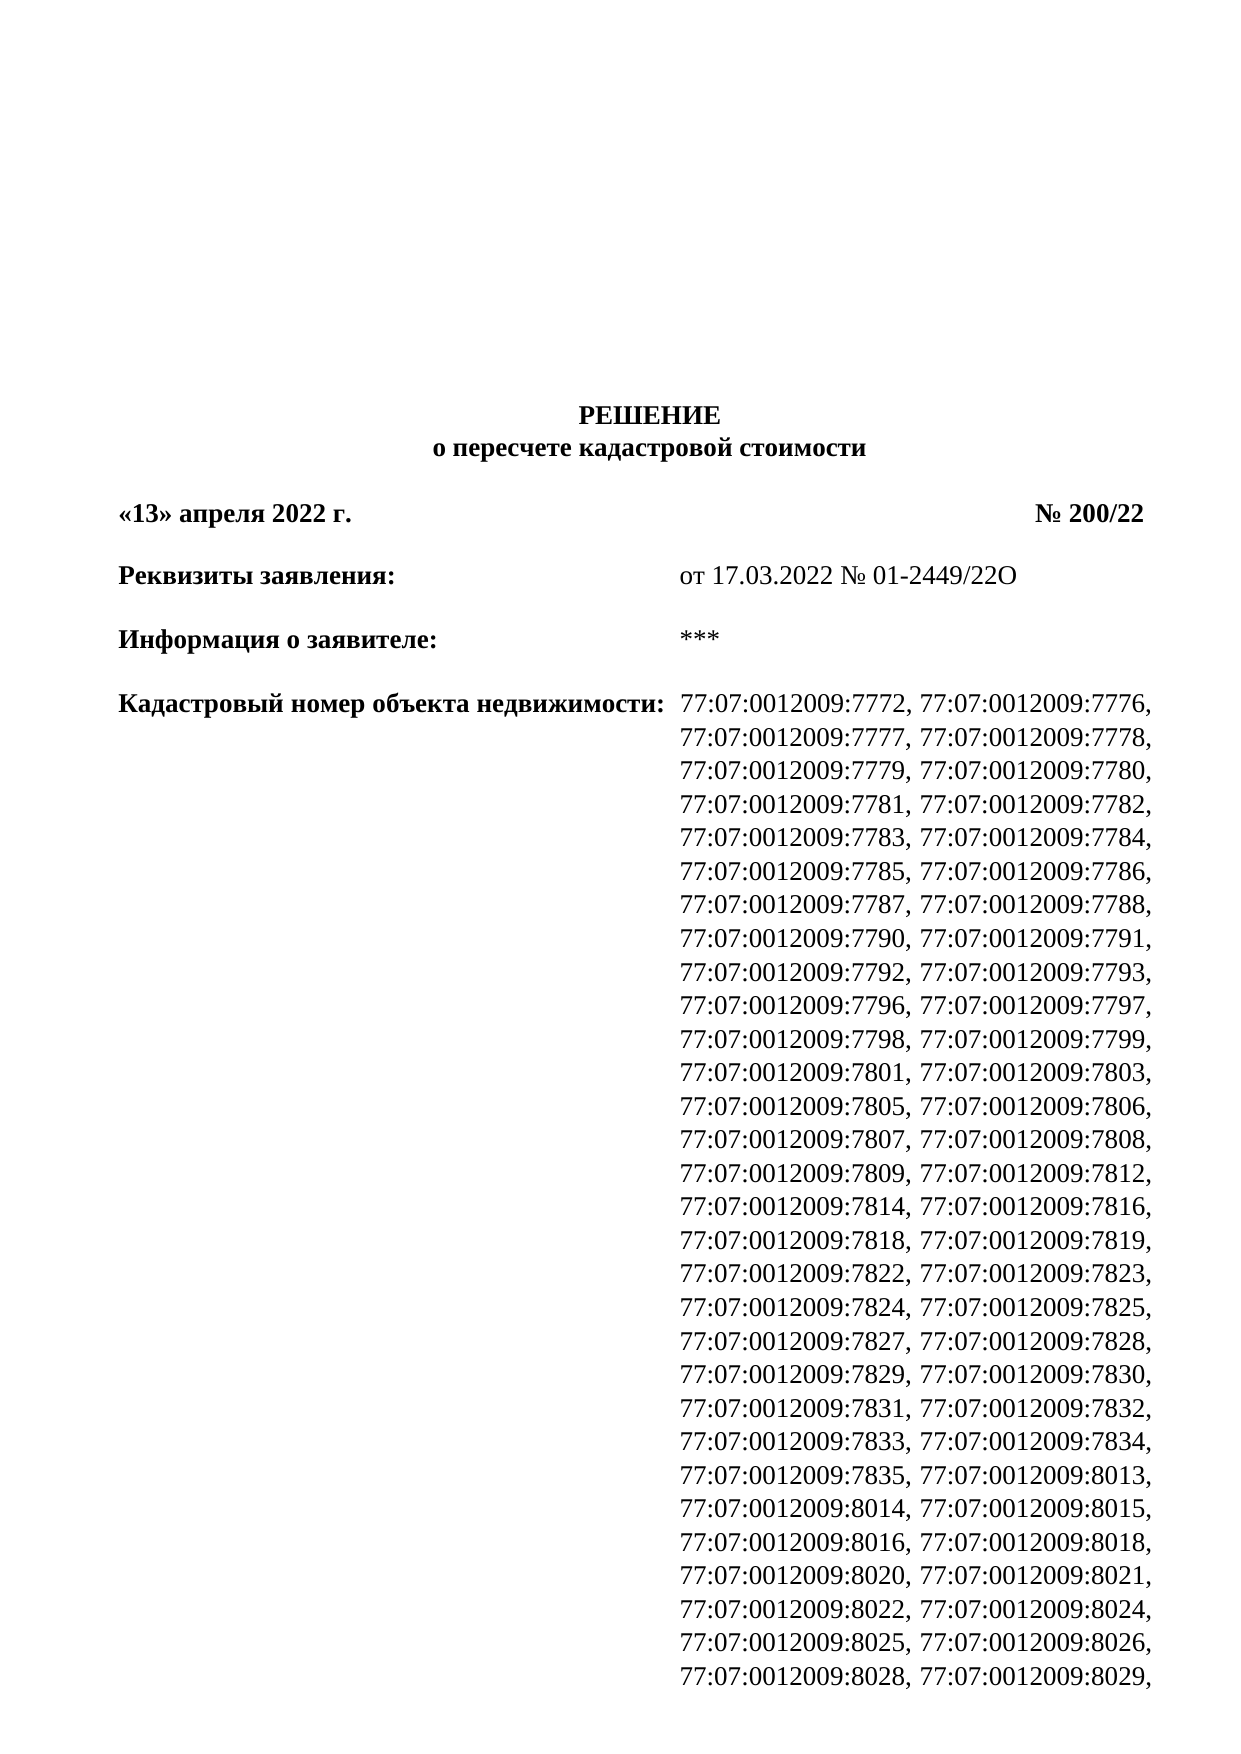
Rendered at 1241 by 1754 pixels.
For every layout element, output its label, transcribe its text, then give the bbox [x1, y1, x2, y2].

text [118, 687, 1152, 1691]
text РЕШЕНИЕ [148, 399, 1152, 431]
text Реквизиты заявления: от 17.03.2022 № 01-2449/22О [118, 559, 1152, 591]
text Информация о заявителе: *** [118, 623, 1152, 654]
text о пересчете кадастровой стоимости [148, 431, 1152, 462]
text «13» апреля 2022 г. № 200/22 [118, 497, 1152, 528]
